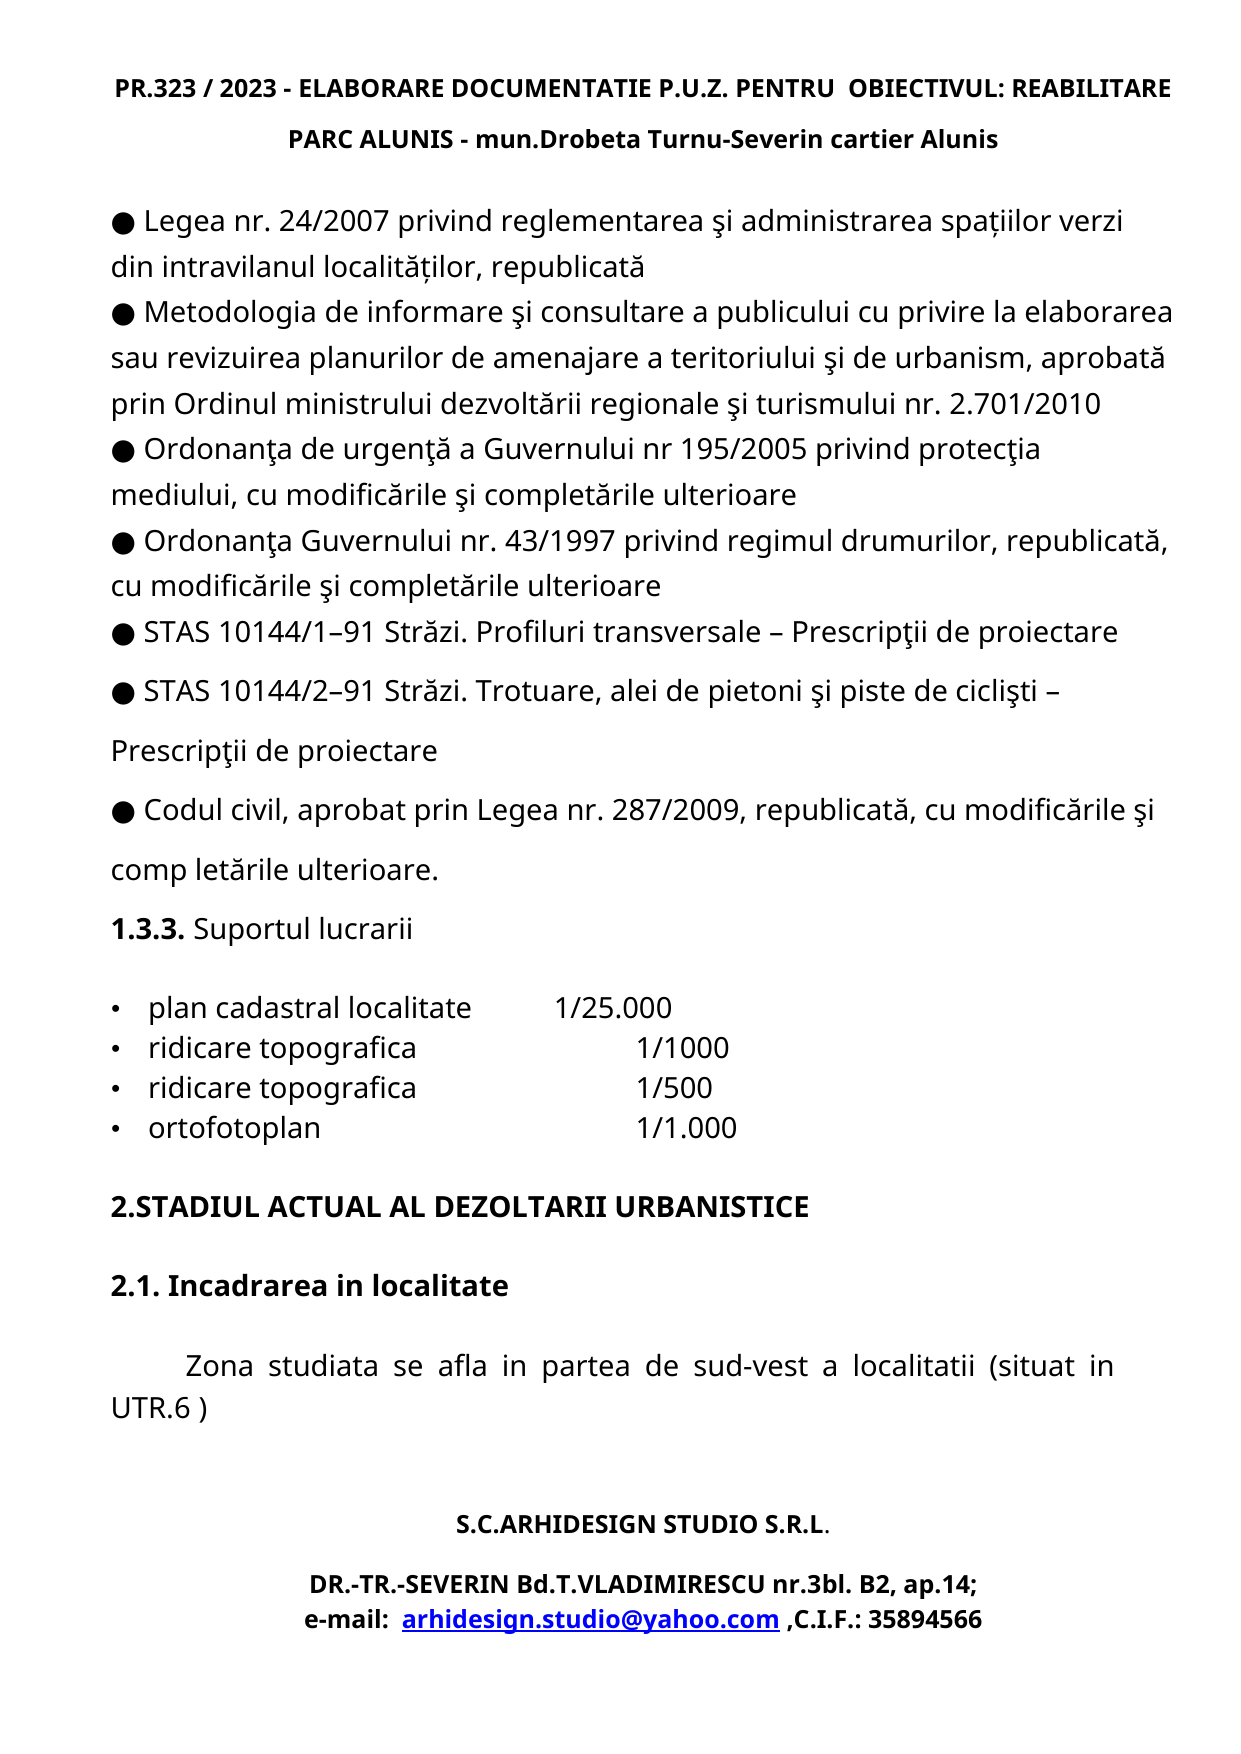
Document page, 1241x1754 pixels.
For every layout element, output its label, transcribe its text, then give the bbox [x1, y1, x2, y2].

text ● STAS 10144/1–91 Străzi. Profiluri transversale – Prescripţii de proiectare [110, 611, 1176, 651]
text Zona studiata se afla in partea de sud-vest a localitatii (situat in UTR.6 ) [110, 1345, 1116, 1427]
text ● Codul civil, aprobat prin Legea nr. 287/2009, republicată, cu modificările şi comp letările ulterioare. [110, 789, 1176, 889]
list ridicare topografica 1/1000 [110, 1027, 1176, 1067]
text 2.Stadiul actual al dezoltarii urbanistice [110, 1186, 1176, 1226]
list plan cadastral localitate 1/25.000 [110, 988, 1176, 1027]
text ● Legea nr. 24/2007 privind reglementarea şi administrarea spațiilor verzi din intravilanul localităților, republicată [110, 200, 1176, 286]
list ridicare topografica 1/500 [110, 1067, 1176, 1107]
text ● Metodologia de informare şi consultare a publicului cu privire la elaborarea sau revizuirea planurilor de amenajare a teritoriului şi de urbanism, aprobată prin Ordinul ministrului dezvoltării regionale şi turismului nr. 2.701/2010 [110, 292, 1176, 423]
text 1.3.3. Suportul lucrarii [110, 908, 1176, 948]
list ortofotoplan 1/1.000 [110, 1107, 1176, 1147]
text ● Ordonanţa Guvernului nr. 43/1997 privind regimul drumurilor, republicată, cu modificările şi completările ulterioare [110, 520, 1176, 605]
text ● STAS 10144/2–91 Străzi. Trotuare, alei de pietoni şi piste de ciclişti – Prescripţii de proiectare [110, 671, 1176, 770]
text ● Ordonanţa de urgenţă a Guvernului nr 195/2005 privind protecţia mediului, cu modificările şi completările ulterioare [110, 428, 1176, 514]
text 2.1. Incadrarea in localitate [110, 1266, 1176, 1305]
